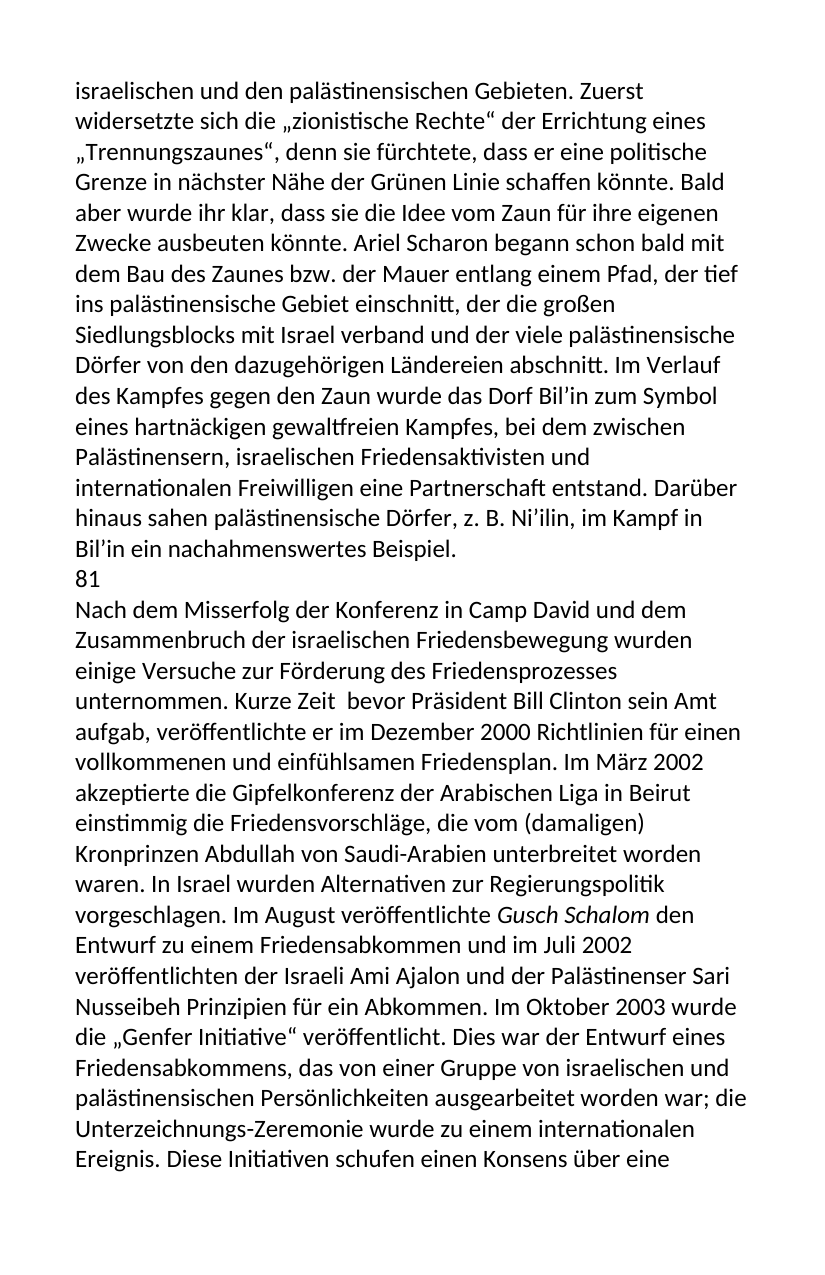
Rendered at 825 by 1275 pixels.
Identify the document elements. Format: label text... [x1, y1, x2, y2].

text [75, 594, 750, 1174]
text 81 [75, 563, 750, 594]
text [75, 75, 750, 563]
